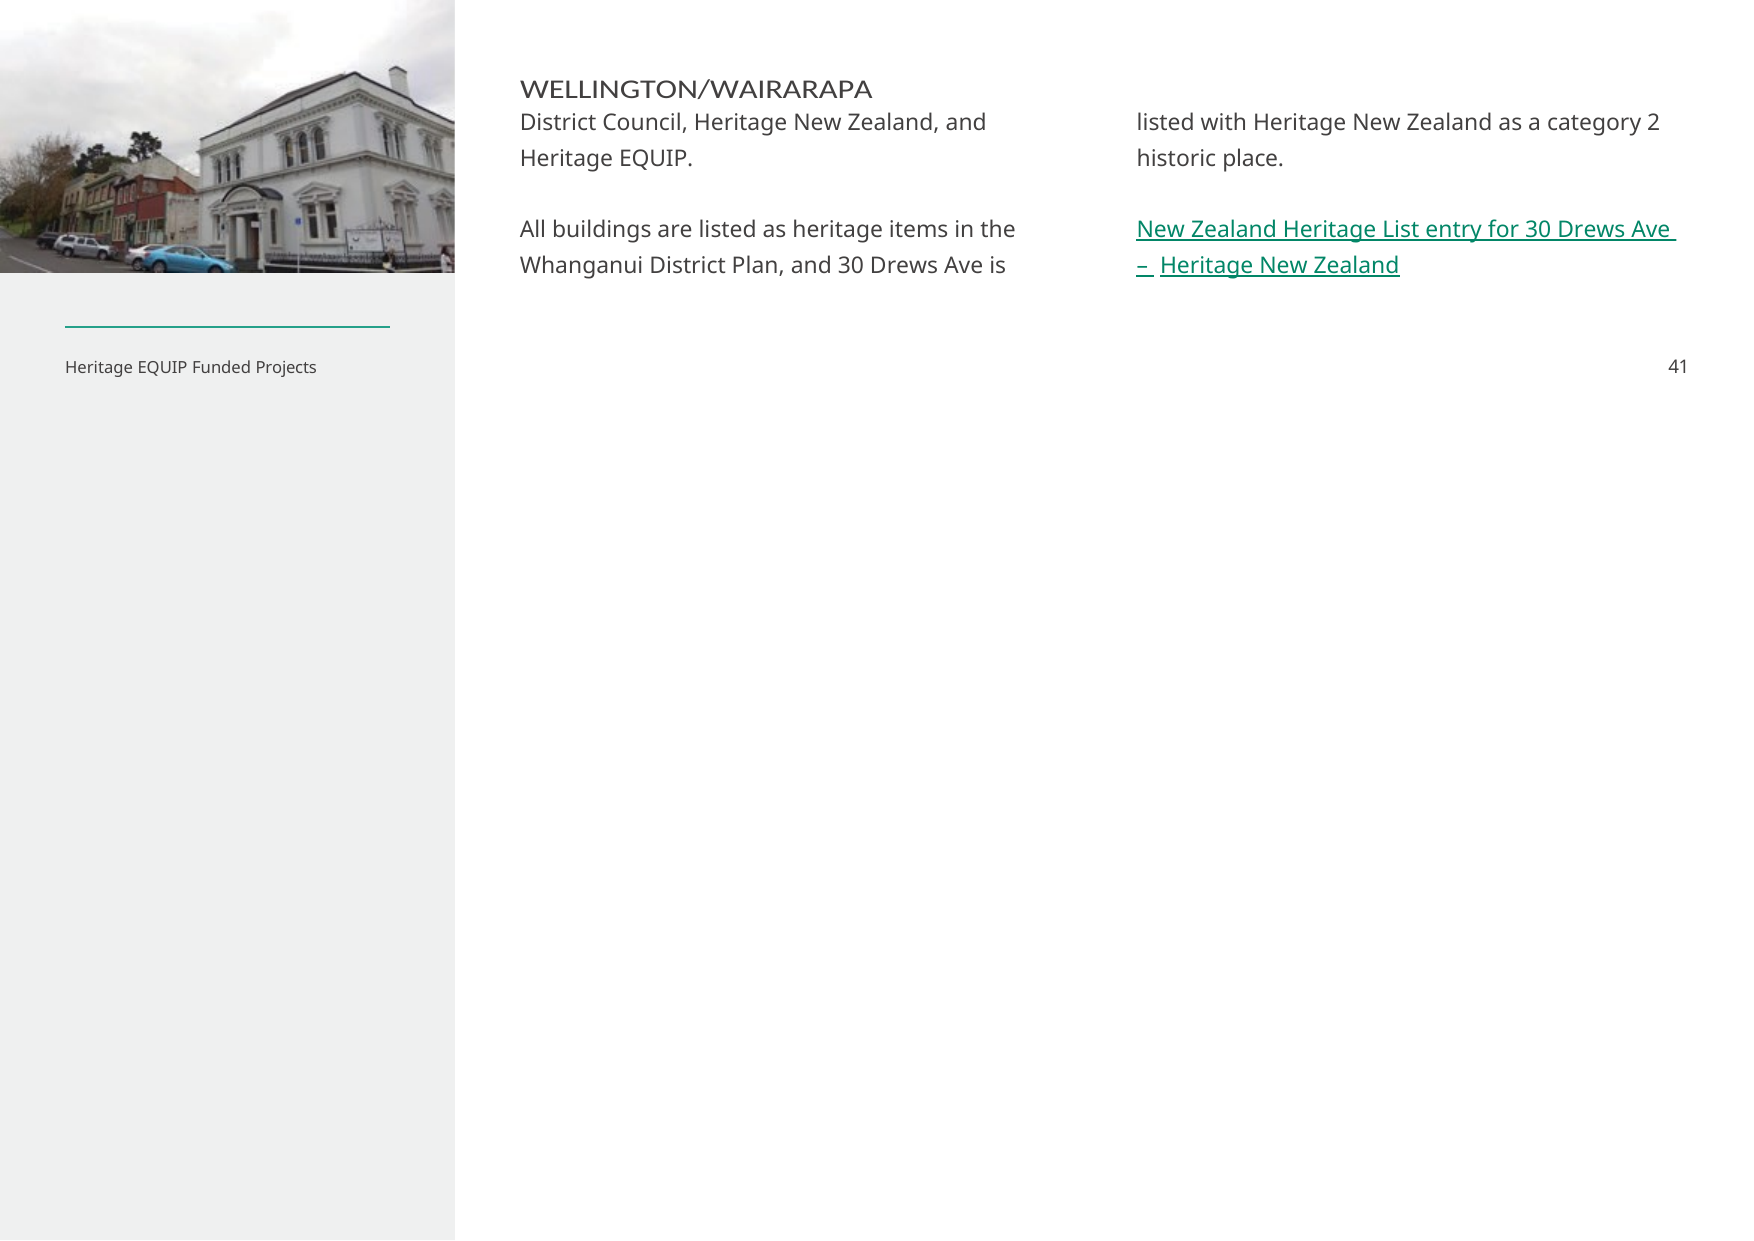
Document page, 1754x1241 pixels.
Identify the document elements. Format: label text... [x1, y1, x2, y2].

text All buildings are listed as heritage items in the Whanganui District Plan, and 30 Drews Ave is listed with Heritage New Zealand as a category 2 historic place. [519, 213, 1039, 280]
picture [0, 0, 455, 273]
text New Zealand Heritage List entry for 30 Drews Ave – Heritage New Zealand [1136, 213, 1684, 280]
text Heritage EQUIP Funded Projects 41 [65, 354, 1718, 379]
text All buildings are listed as heritage items in the Whanganui District Plan, and 30 Drews Ave is listed with Heritage New Zealand as a category 2 historic place. [1136, 106, 1684, 173]
text This outcome is the result of successful partnership work between the building owners, Whanganui District Council, Heritage New Zealand, and Heritage EQUIP. [519, 106, 1039, 173]
